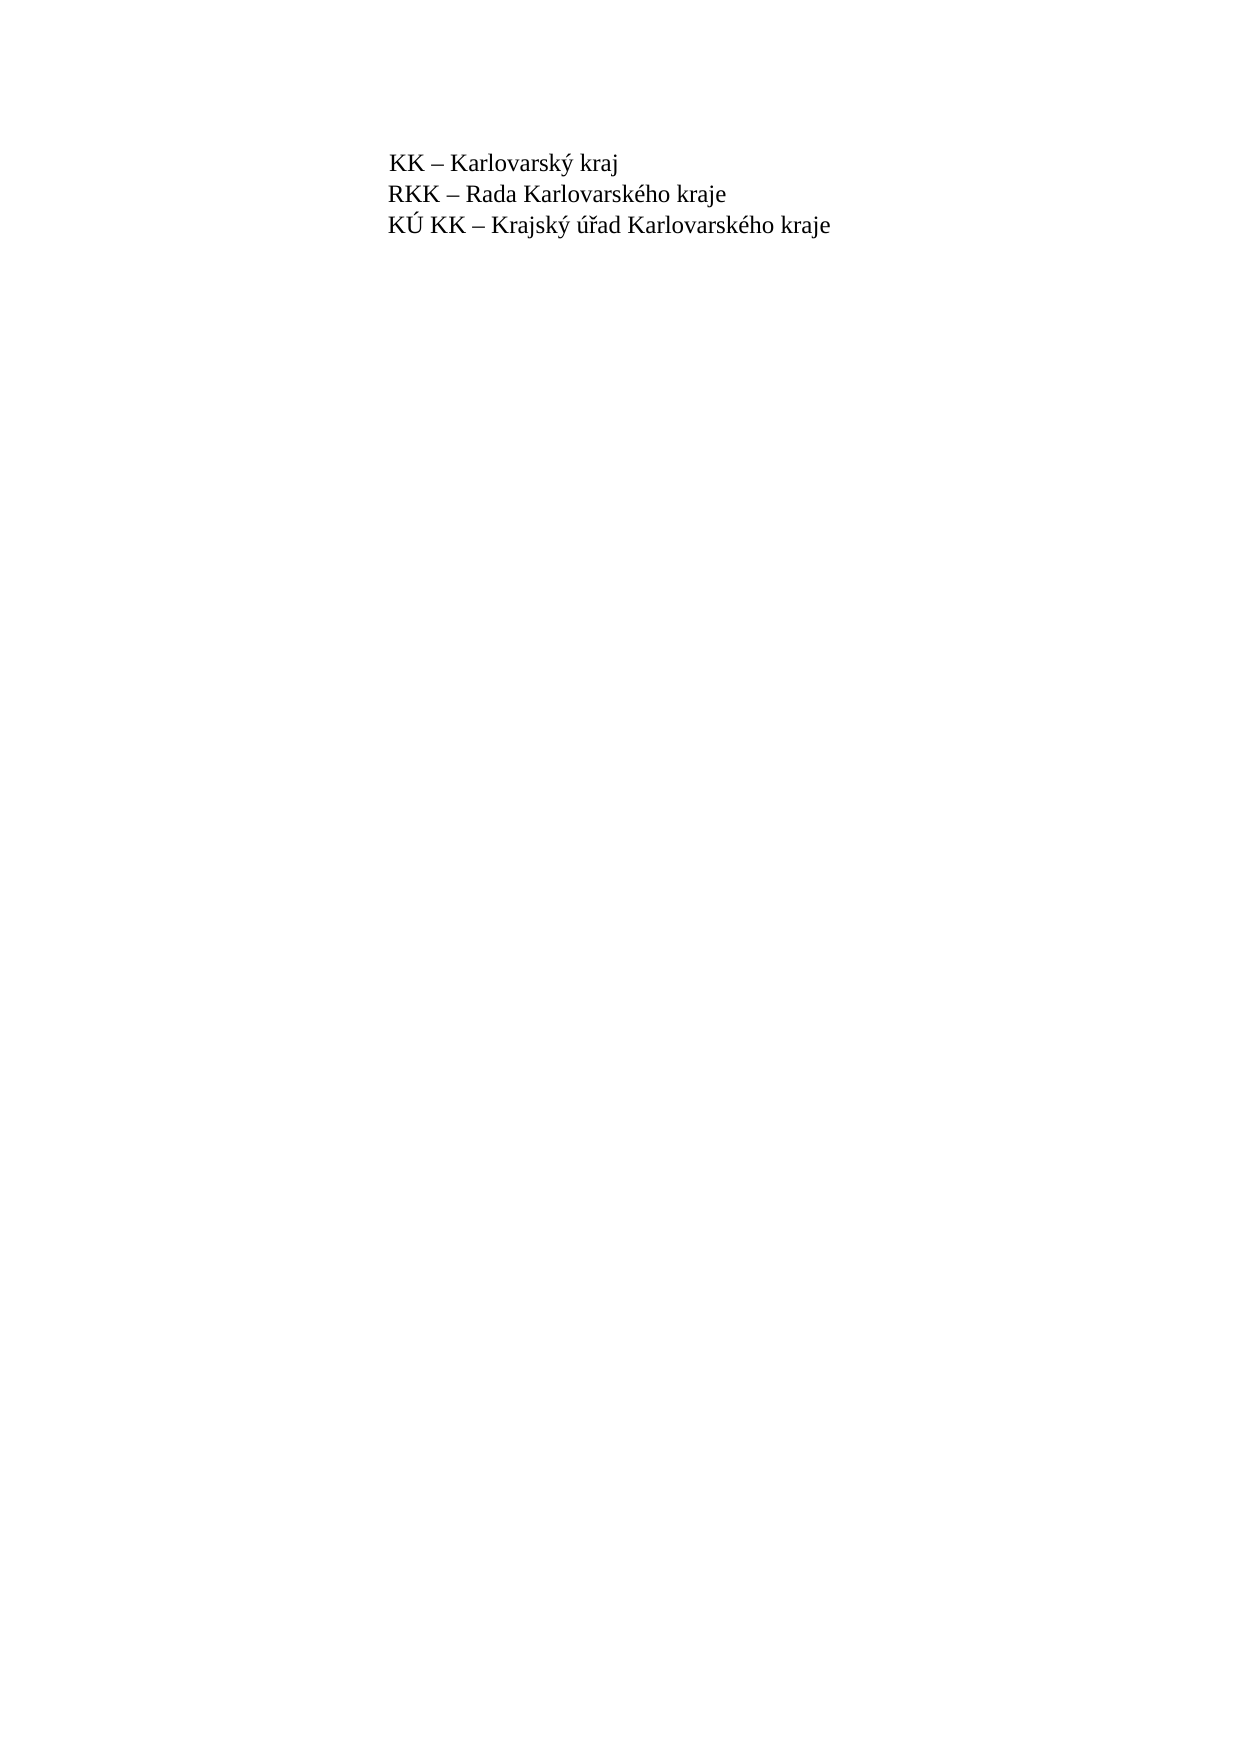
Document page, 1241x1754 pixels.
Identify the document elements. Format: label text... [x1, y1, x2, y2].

list RKK – Rada Karlovarského kraje [223, 179, 1093, 207]
list KÚ KK – Krajský úřad Karlovarského kraje [223, 210, 1093, 238]
list KK – Karlovarský kraj [223, 148, 1093, 176]
